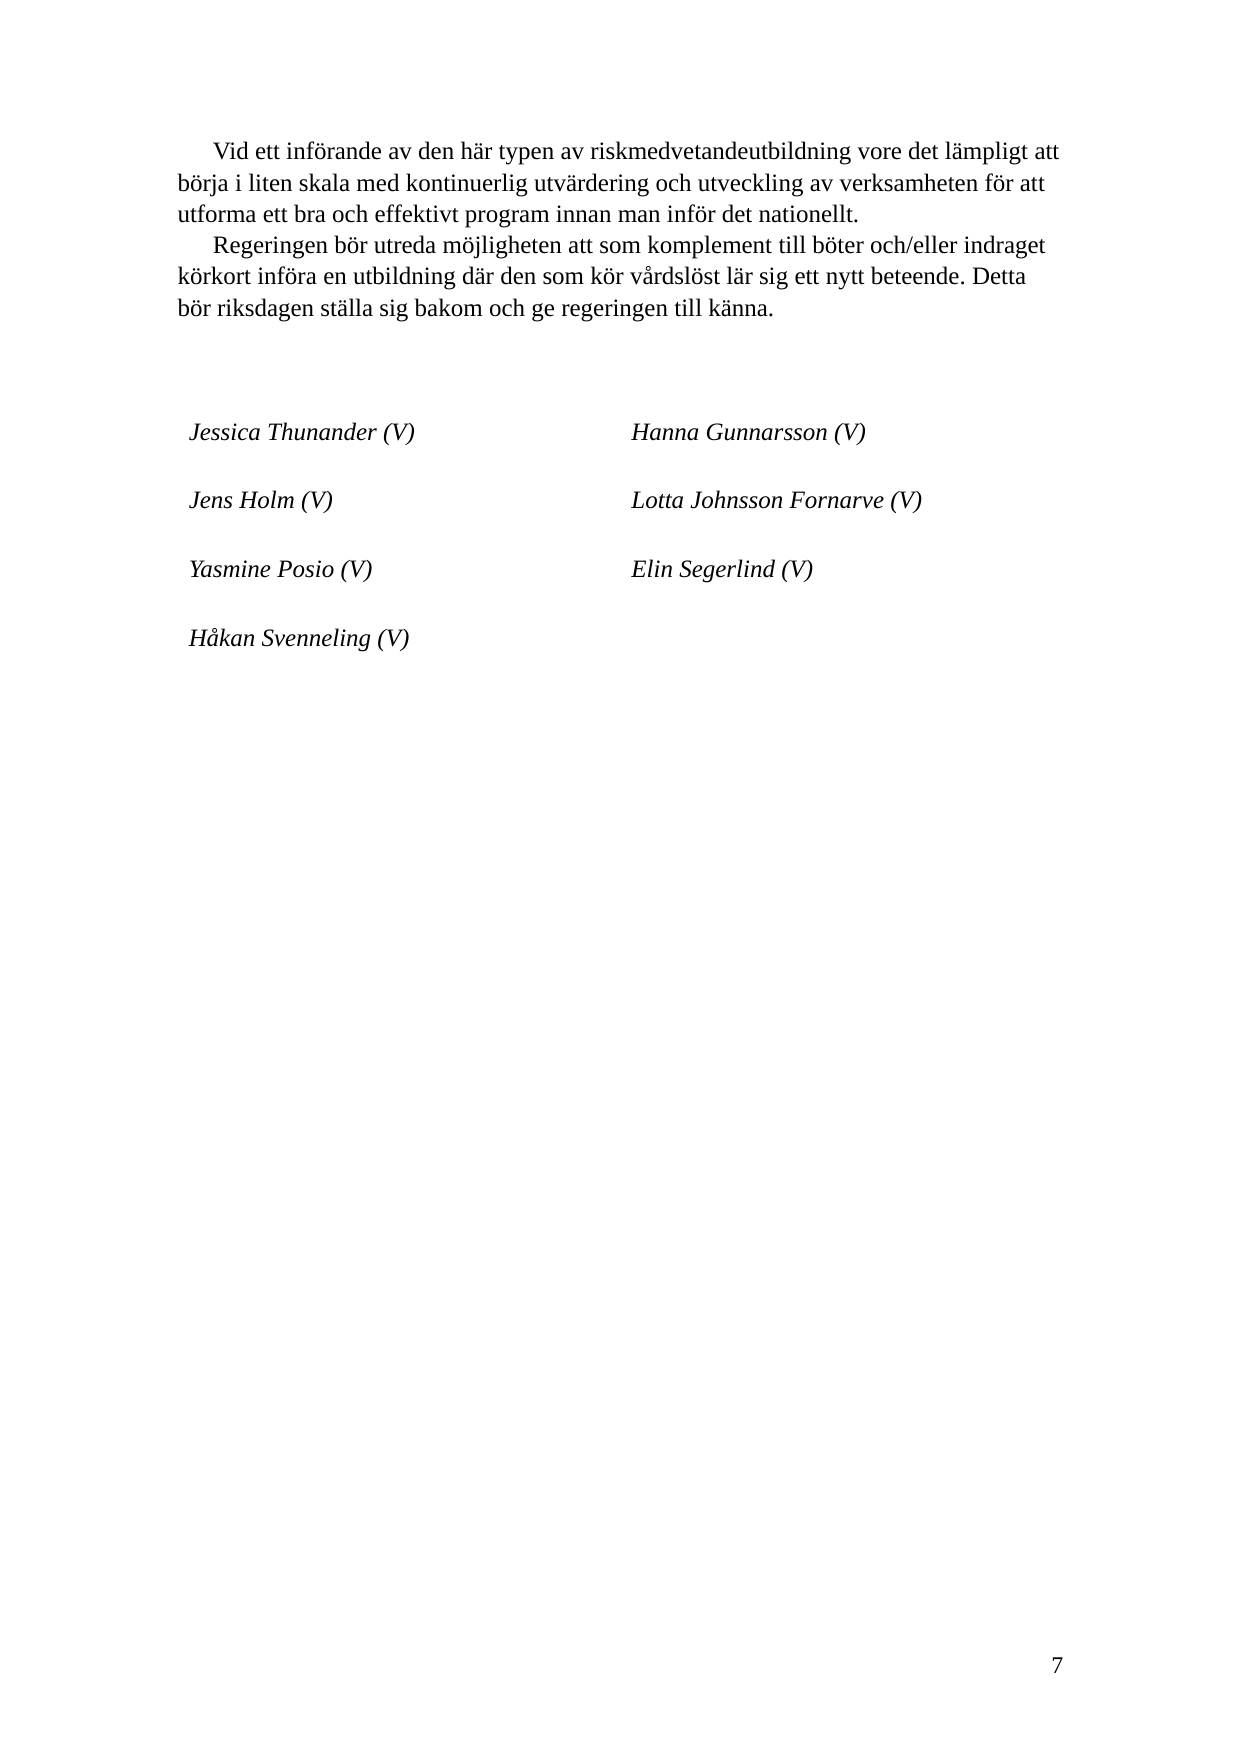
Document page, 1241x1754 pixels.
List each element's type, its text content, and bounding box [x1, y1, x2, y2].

table_cell Yasmine Posio (V) [177, 521, 620, 590]
table_cell Jens Holm (V) [177, 453, 620, 521]
table_cell Elin Segerlind (V) [620, 521, 1063, 590]
table_cell Lotta Johnsson Fornarve (V) [620, 453, 1063, 521]
table_header Hanna Gunnarsson (V) [620, 384, 1063, 453]
table_cell Håkan Svenneling (V) [177, 590, 1063, 659]
text Vid ett införande av den här typen av riskmedvetandeutbildning vore det lämpligt att börja i liten skala med kontinuerlig utvärdering och utveckling av verksamheten för att utforma ett bra och effektivt program innan man inför det nationellt. [177, 134, 1063, 228]
text Regeringen bör utreda möjligheten att som komplement till böter och/eller indraget körkort införa en utbildning där den som kör vårdslöst lär sig ett nytt beteende. Detta bör riksdagen ställa sig bakom och ge regeringen till känna. [177, 228, 1063, 321]
table_header Jessica Thunander (V) [177, 384, 620, 453]
